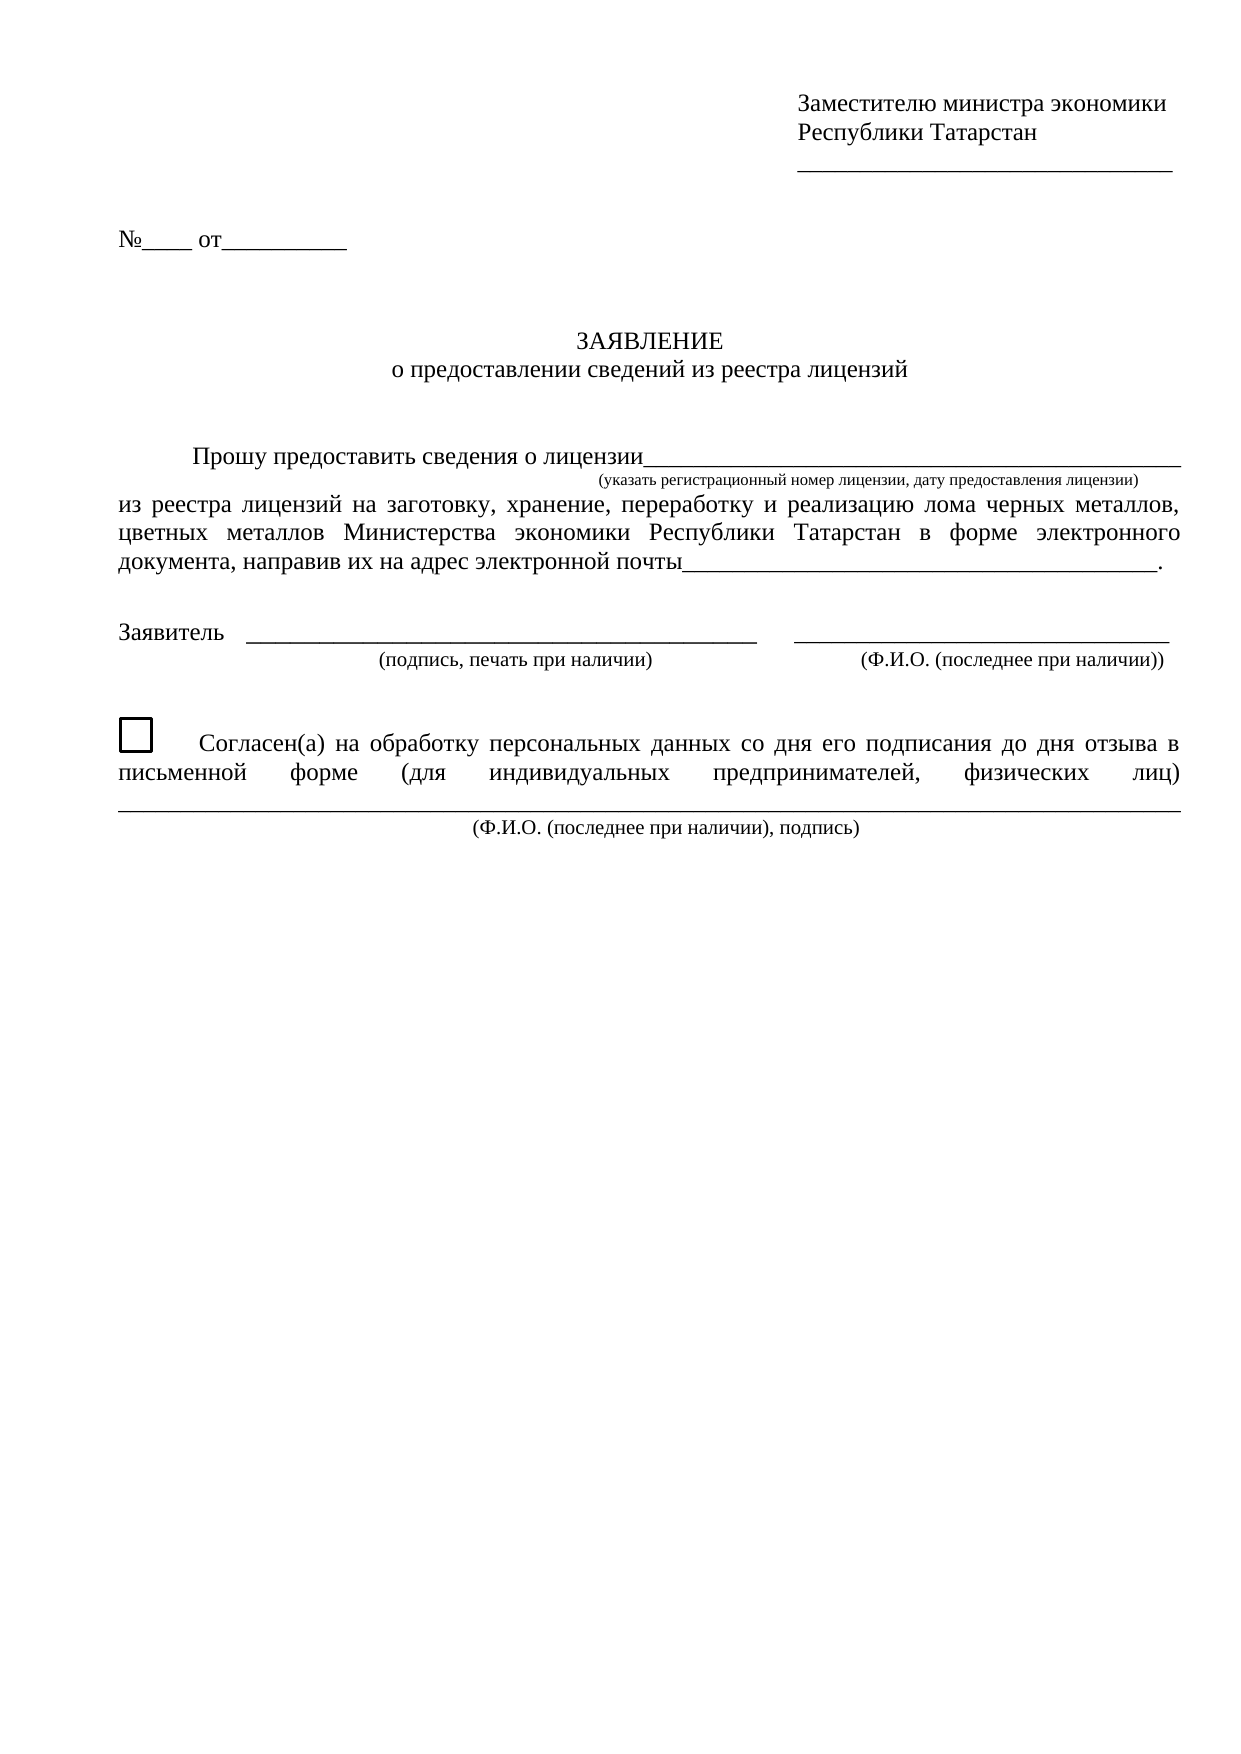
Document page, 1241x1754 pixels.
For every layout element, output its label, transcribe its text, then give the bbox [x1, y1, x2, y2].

text ЗАЯВЛЕНИЕ [118, 326, 1181, 354]
text Заявитель ___________________________________ ______________________________ [118, 613, 1181, 647]
text (Ф.И.О. (последнее при наличии), подпись) [118, 815, 1181, 839]
text (подпись, печать при наличии) (Ф.И.О. (последнее при наличии)) [118, 647, 1181, 671]
text ______________________________ [118, 146, 1181, 175]
text о предоставлении сведений из реестра лицензий [118, 354, 1181, 383]
text (указать регистрационный номер лицензии, дату предоставления лицензии) [118, 469, 1181, 489]
text Заместителю министра экономики [118, 88, 1181, 117]
text Согласен(а) на обработку персональных данных со дня его подписания до дня отзыва в письменной форме (для индивидуальных предпринимателей, физических лиц) _____________________________________________________________________________________ [118, 728, 1181, 811]
text из реестра лицензий на заготовку, хранение, переработку и реализацию лома черных металлов, цветных металлов Министерства экономики Республики Татарстан в форме электронного документа, направив их на адрес электронной почты______________________________________. [118, 489, 1181, 575]
text №____ от__________ [118, 224, 1181, 253]
text Республики Татарстан [118, 117, 1181, 146]
text Прошу предоставить сведения о лицензии___________________________________________ [118, 441, 1181, 469]
